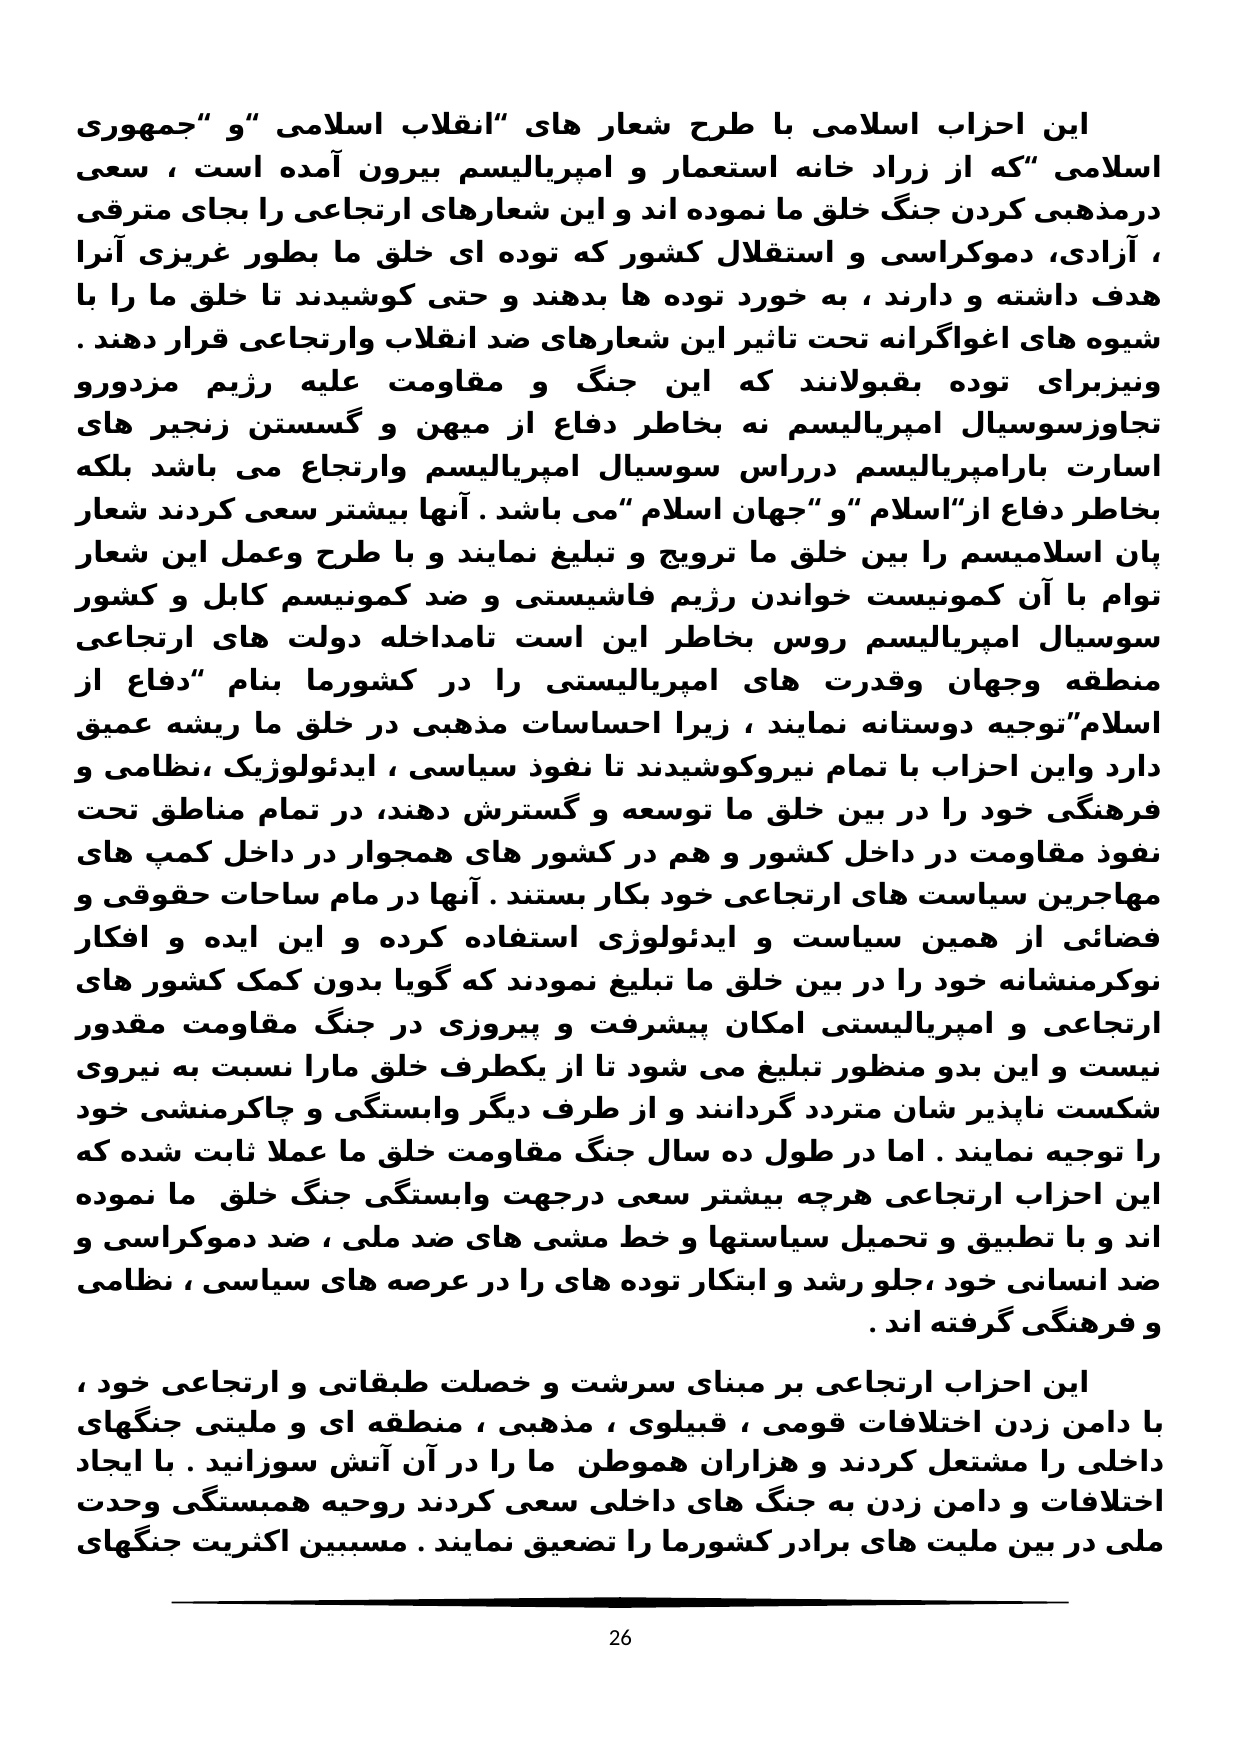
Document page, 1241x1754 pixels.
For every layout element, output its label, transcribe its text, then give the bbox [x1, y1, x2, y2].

list این احزاب اسلامی با طرح شعار های “انقلاب اسلامی “و “جمهوری اسلامی “که از زراد خانه استعمار و امپریالیسم بیرون آمده است ، سعی درمذهبی کردن جنگ خلق ما نموده اند و این شعارهای ارتجاعی را بجای مترقی ، آزادی، دموکراسی و استقلال کشور که توده ای خلق ما بطور غریزی آنرا هدف داشته و دارند ، به خورد توده ها بدهند و حتی کوشیدند تا خلق ما را با شیوه های اغواگرانه تحت تاثیر این شعارهای ضد انقلاب وارتجاعی قرار دهند . ونیزبرای توده بقبولانند که این جنگ و مقاومت علیه رژیم مزدورو تجاوزسوسیال امپریالیسم نه بخاطر دفاع از میهن و گسستن زنجیر های اسارت بارامپریالیسم درراس سوسیال امپریالیسم وارتجاع می باشد بلکه بخاطر دفاع از“اسلام “و “جهان اسلام “می باشد . آنها بیشتر سعی کردند شعار پان اسلامیسم را بین خلق ما ترویج و تبلیغ نمایند و با طرح وعمل این شعار توام با آن کمونیست خواندن رژیم فاشیستی و ضد کمونیسم کابل و کشور سوسیال امپریالیسم روس بخاطر این است تامداخله دولت های ارتجاعی منطقه وجهان وقدرت های امپریالیستی را در کشورما بنام “دفاع از اسلام”توجیه دوستانه نمایند ، زیرا احساسات مذهبی در خلق ما ریشه عمیق دارد واین احزاب با تمام نیروکوشیدند تا نفوذ سیاسی ، ایدئولوژیک ،نظامی و فرهنگی خود را در بین خلق ما توسعه و گسترش دهند، در تمام مناطق تحت نفوذ مقاومت در داخل کشور و هم در کشور های همجوار در داخل کمپ های مهاجرین سیاست های ارتجاعی خود بکار بستند . آنها در مام ساحات حقوقی و فضائی از همین سیاست و ایدئولوژی استفاده کرده و این ایده و افکار نوکرمنشانه خود را در بین خلق ما تبلیغ نمودند که گویا بدون کمک کشور های ارتجاعی و امپریالیستی امکان پیشرفت و پیروزی در جنگ مقاومت مقدور نیست و این بدو منظور تبلیغ می شود تا از یکطرف خلق مارا نسبت به نیروی شکست ناپذیر شان متردد گردانند و از طرف دیگر وابستگی و چاکرمنشی خود را توجیه نمایند . اما در طول ده سال جنگ مقاومت خلق ما عملا ثابت شده که این احزاب ارتجاعی هرچه بیشتر سعی درجهت وابستگی جنگ خلق ما نموده اند و با تطبیق و تحمیل سیاستها و خط مشی های ضد ملی ، ضد دموکراسی و ضد انسانی خود ،جلو رشد و ابتکار توده های را در عرصه های سیاسی ، نظامی و فرهنگی گرفته اند . [75, 103, 1162, 1341]
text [75, 1361, 1165, 1560]
